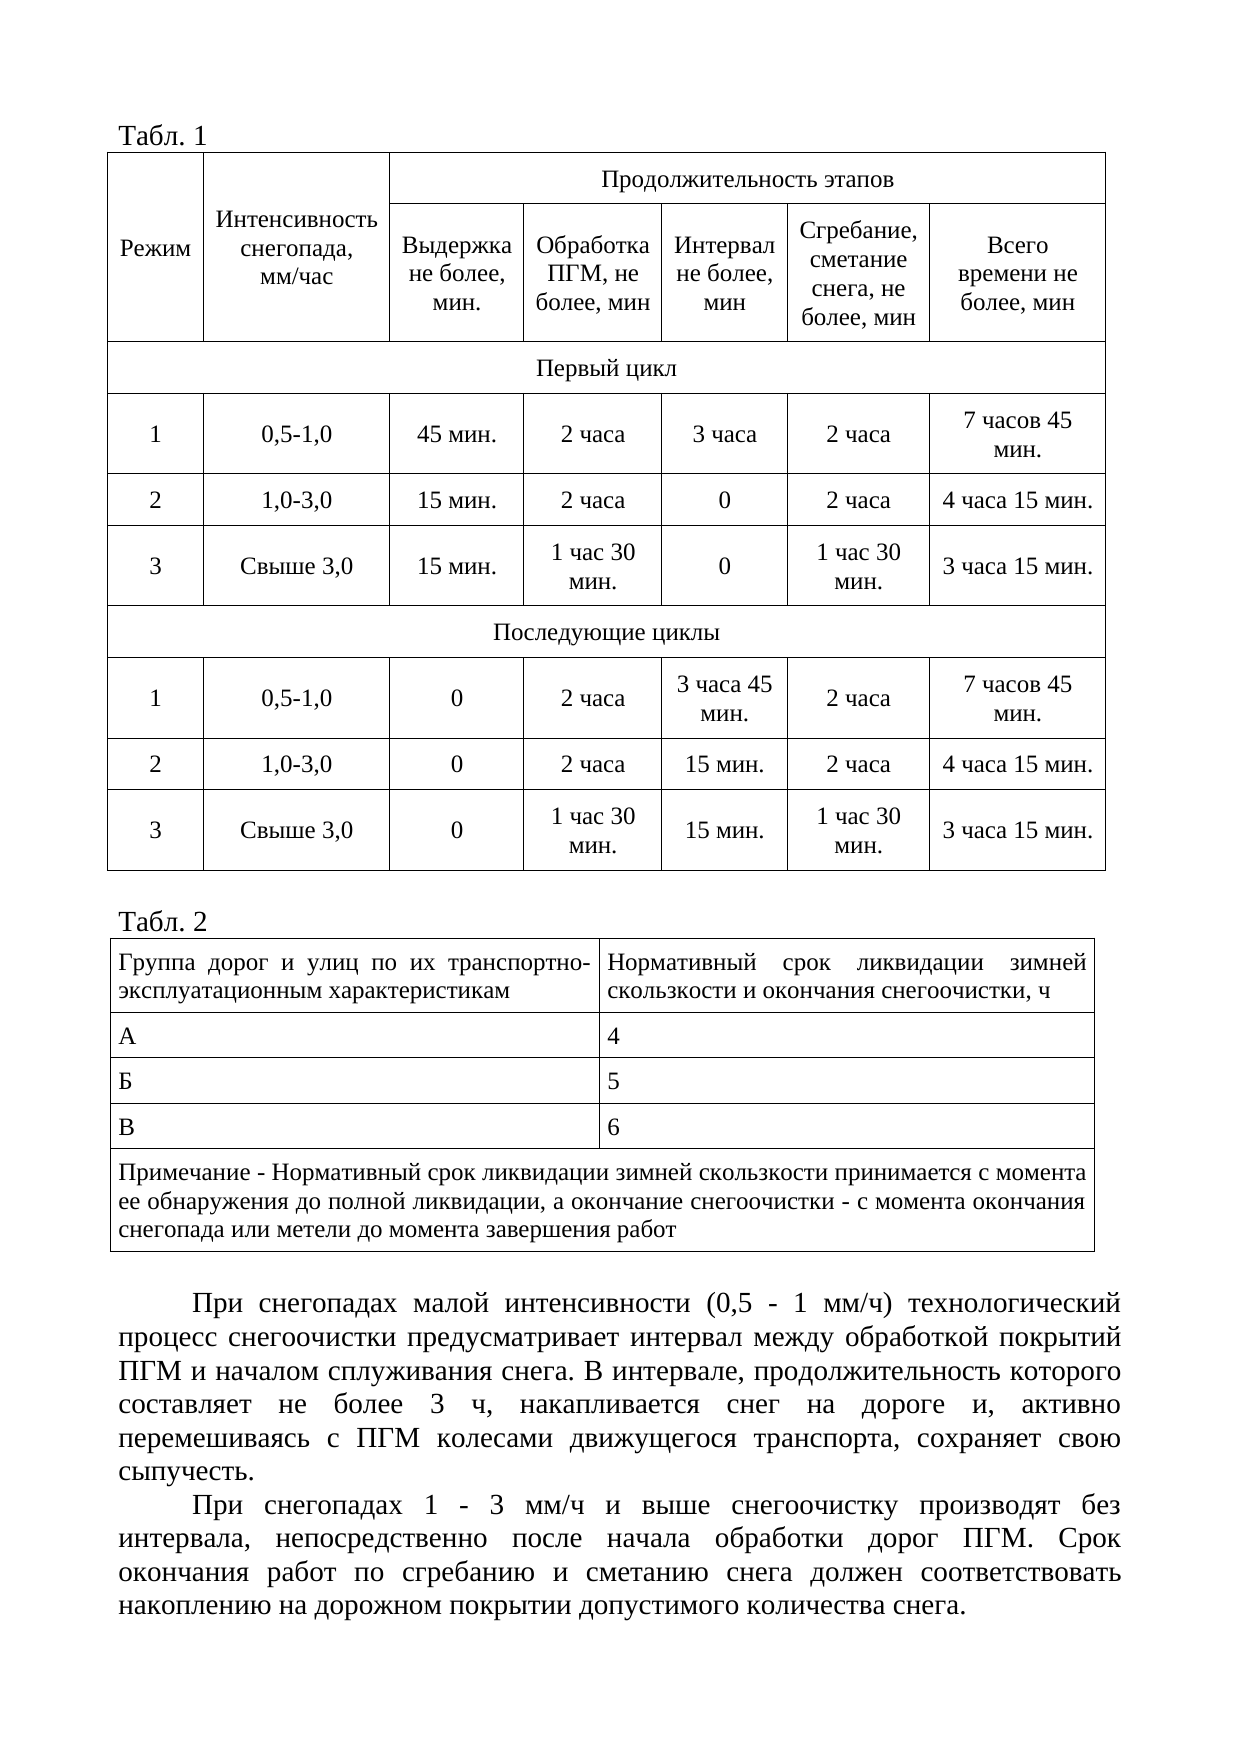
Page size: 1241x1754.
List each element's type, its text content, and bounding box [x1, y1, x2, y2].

text При снегопадах малой интенсивности (0,5 - 1 мм/ч) технологический процесс снегоочистки предусматривает интервал между обработкой покрытий ПГМ и началом сплуживания снега. В интервале, продолжительность которого составляет не более 3 ч, накапливается снег на дороге и, активно перемешиваясь с ПГМ колесами движущегося транспорта, сохраняет свою сыпучесть. [118, 1286, 1122, 1487]
table_cell А [111, 1013, 599, 1057]
table_cell 0,5-1,0 [204, 658, 389, 737]
table_cell 0,5-1,0 [204, 394, 389, 473]
table_cell 2 часа [788, 474, 929, 525]
table_cell 4 [600, 1013, 1094, 1057]
text При снегопадах 1 - 3 мм/ч и выше снегоочистку производят без интервала, непосредственно после начала обработки дорог ПГМ. Срок окончания работ по сгребанию и сметанию снега должен соответствовать накоплению на дорожном покрытии допустимого количества снега. [118, 1487, 1122, 1621]
table_cell 3 часа 15 мин. [930, 526, 1105, 605]
table_cell 3 часа 15 мин. [930, 790, 1105, 869]
text Табл. 1 [118, 118, 1122, 152]
table_cell 7 часов 45 мин. [930, 658, 1105, 737]
table_cell 0 [390, 790, 523, 869]
table_cell Последующие циклы [108, 606, 1105, 657]
table_cell 15 мин. [390, 526, 523, 605]
table_cell 1 [108, 658, 203, 737]
table_cell 1 час 30 мин. [524, 526, 661, 605]
table_cell 15 мин. [662, 790, 787, 869]
table_header Режим [108, 153, 203, 341]
table_cell 4 часа 15 мин. [930, 474, 1105, 525]
table_header Нормативный срок ликвидации зимней скользкости и окончания снегоочистки, ч [600, 939, 1094, 1012]
table_cell 0 [662, 474, 787, 525]
table_cell Сгребание, сметание снега, не более, мин [788, 204, 929, 341]
table_cell 2 часа [524, 658, 661, 737]
table_cell 1 час 30 мин. [524, 790, 661, 869]
table_cell Б [111, 1058, 599, 1103]
table_cell 3 часа [662, 394, 787, 473]
table_cell 0 [390, 739, 523, 789]
table_cell 15 мин. [662, 739, 787, 789]
table_cell 2 [108, 474, 203, 525]
table_cell 45 мин. [390, 394, 523, 473]
table_cell 1 час 30 мин. [788, 526, 929, 605]
table_cell 3 [108, 790, 203, 869]
table_cell Первый цикл [108, 342, 1105, 393]
table_cell 2 часа [524, 394, 661, 473]
table_cell Обработка ПГМ, не более, мин [524, 204, 661, 341]
table_cell Свыше 3,0 [204, 790, 389, 869]
table_cell 3 [108, 526, 203, 605]
table_cell 2 часа [524, 739, 661, 789]
table_cell 2 часа [788, 394, 929, 473]
table_cell 6 [600, 1104, 1094, 1148]
table_cell 0 [662, 526, 787, 605]
table_cell 1 час 30 мин. [788, 790, 929, 869]
table_cell 1,0-3,0 [204, 474, 389, 525]
table_cell 15 мин. [390, 474, 523, 525]
table_header Группа дорог и улиц по их транспортно-эксплуатационным характеристикам [111, 939, 599, 1012]
table_cell 1,0-3,0 [204, 739, 389, 789]
table_cell В [111, 1104, 599, 1148]
table_header Интенсивность снегопада, мм/час [204, 153, 389, 341]
table_cell Выдержка не более, мин. [390, 204, 523, 341]
table_cell Интервал не более, мин [662, 204, 787, 341]
table_cell 7 часов 45 мин. [930, 394, 1105, 473]
text Табл. 2 [118, 904, 1122, 938]
table_cell 2 часа [788, 658, 929, 737]
table_cell 5 [600, 1058, 1094, 1103]
table_header Продолжительность этапов [390, 153, 1105, 203]
table_cell Свыше 3,0 [204, 526, 389, 605]
table_cell 1 [108, 394, 203, 473]
table_cell 2 часа [788, 739, 929, 789]
table_cell Примечание - Нормативный срок ликвидации зимней скользкости принимается с момента ее обнаружения до полной ликвидации, а окончание снегоочистки - с момента окончания снегопада или метели до момента завершения работ [111, 1149, 1094, 1251]
table_cell 4 часа 15 мин. [930, 739, 1105, 789]
table_cell 3 часа 45 мин. [662, 658, 787, 737]
table_cell Всего времени не более, мин [930, 204, 1105, 341]
table_cell 2 [108, 739, 203, 789]
table_cell 2 часа [524, 474, 661, 525]
table_cell 0 [390, 658, 523, 737]
